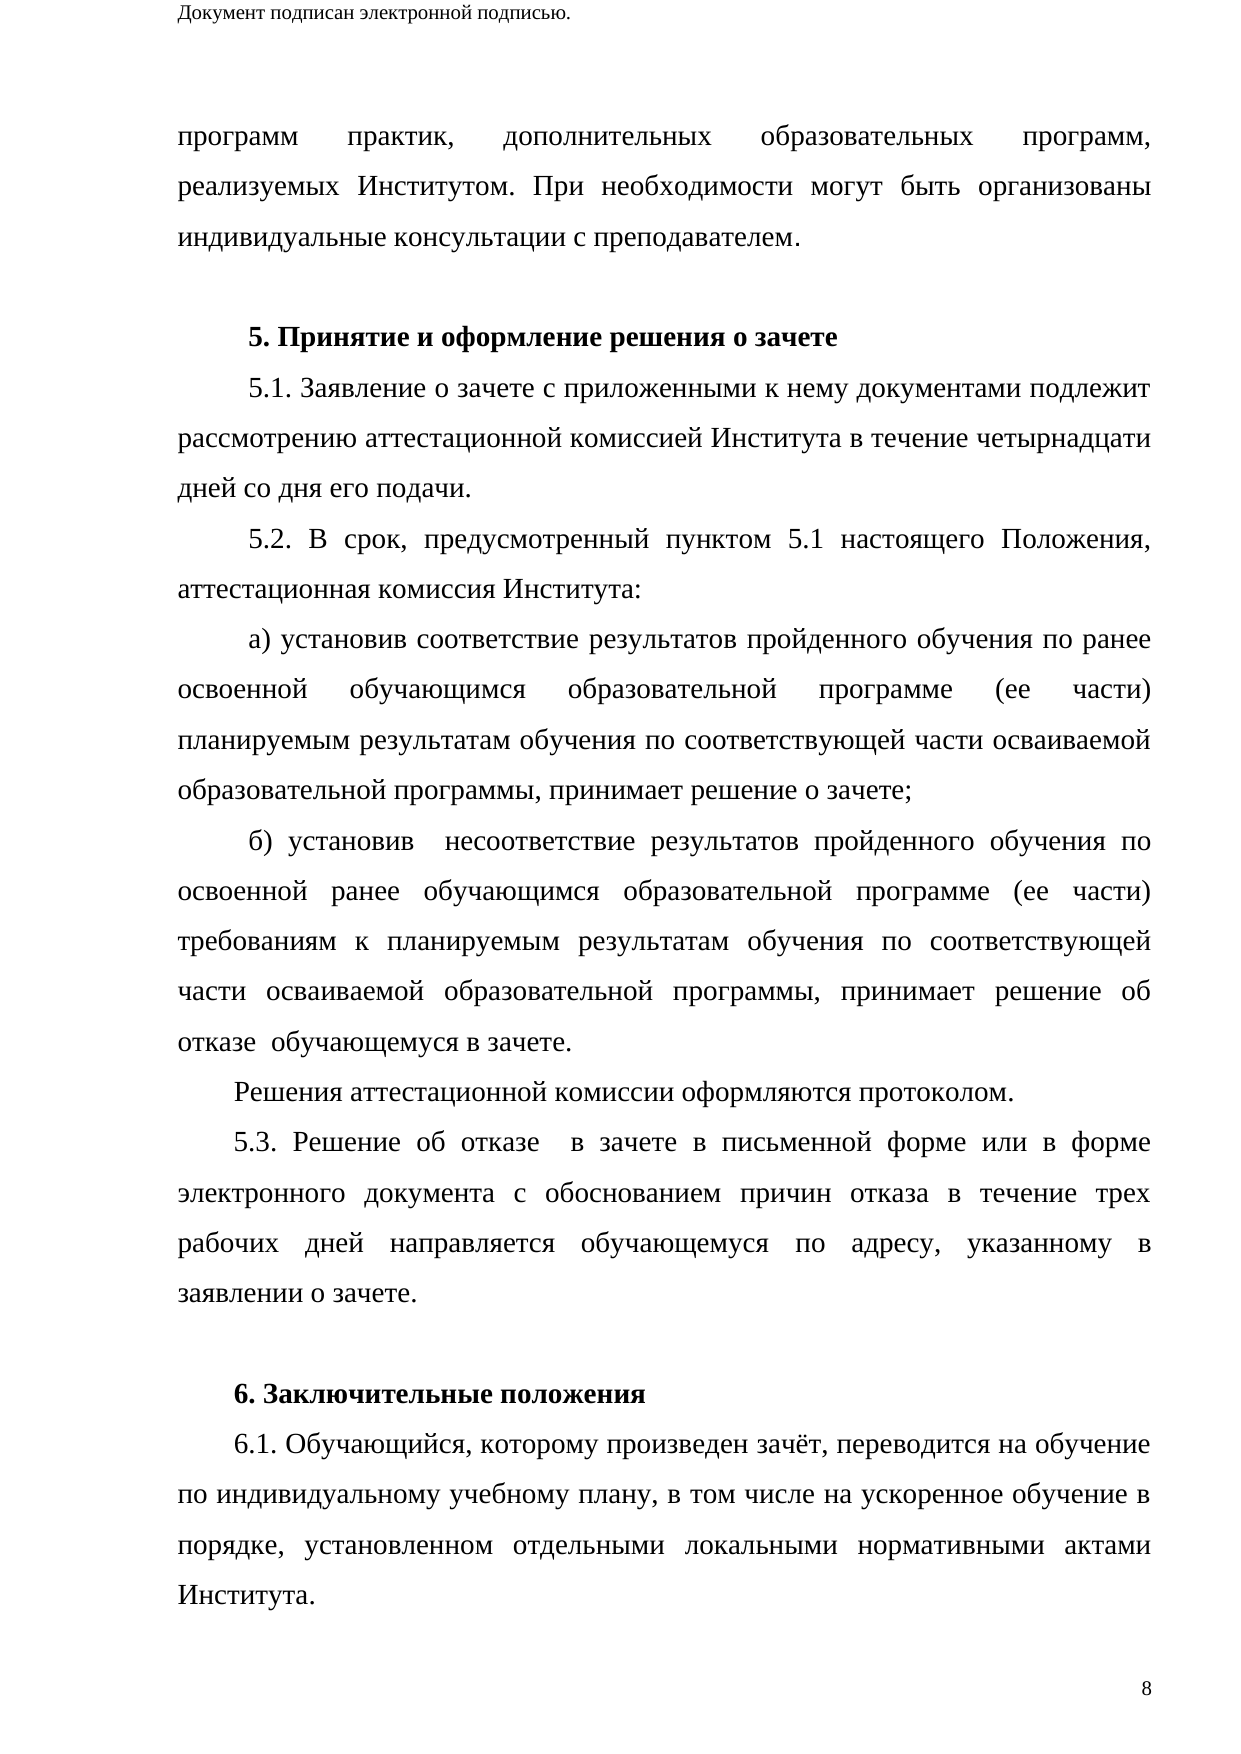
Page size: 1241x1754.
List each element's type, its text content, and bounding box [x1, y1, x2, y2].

text Решения аттестационной комиссии оформляются протоколом. [177, 1074, 1152, 1108]
text 5. Принятие и оформление решения о зачете [177, 319, 1152, 353]
text а) установив соответствие результатов пройденного обучения по ранее освоенной обучающимся образовательной программе (ее части) планируемым результатам обучения по соответствующей части осваиваемой образовательной программы, принимает решение о зачете; [177, 621, 1152, 806]
text 6. Заключительные положения [177, 1376, 1152, 1409]
text 5.3. Решение об отказе в зачете в письменной форме или в форме электронного документа с обоснованием причин отказа в течение трех рабочих дней направляется обучающемуся по адресу, указанному в заявлении о зачете. [177, 1124, 1152, 1309]
text 5.2. В срок, предусмотренный пунктом 5.1 настоящего Положения, аттестационная комиссия Института: [177, 521, 1152, 604]
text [177, 118, 1152, 252]
text 6.1. Обучающийся, которому произведен зачёт, переводится на обучение по индивидуальному учебному плану, в том числе на ускоренное обучение в порядке, установленном отдельными локальными нормативными актами Института. [177, 1426, 1152, 1611]
text 5.1. Заявление о зачете с приложенными к нему документами подлежит рассмотрению аттестационной комиссией Института в течение четырнадцати дней со дня его подачи. [177, 370, 1152, 504]
text б) установив несоответствие результатов пройденного обучения по освоенной ранее обучающимся образовательной программе (ее части) требованиям к планируемым результатам обучения по соответствующей части осваиваемой образовательной программы, принимает решение об отказе обучающемуся в зачете. [177, 823, 1152, 1057]
